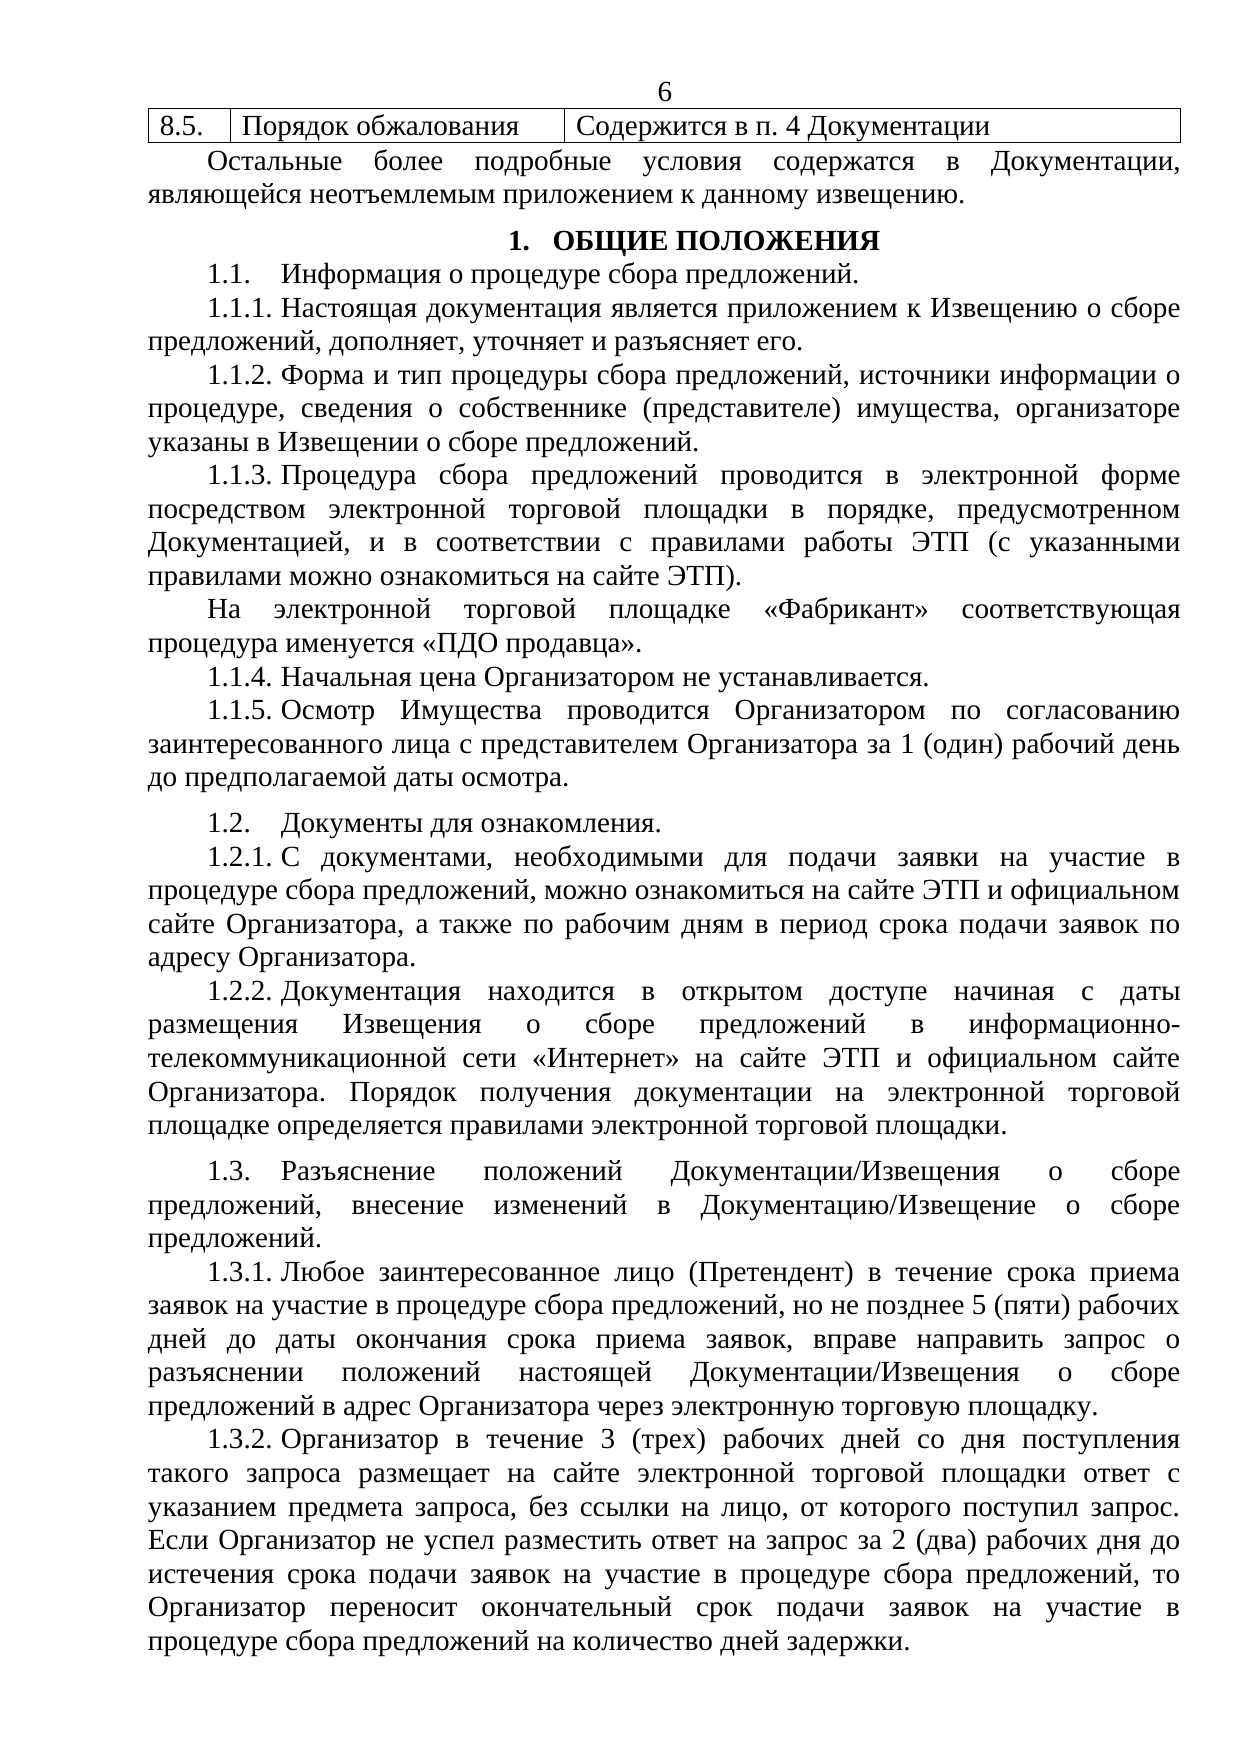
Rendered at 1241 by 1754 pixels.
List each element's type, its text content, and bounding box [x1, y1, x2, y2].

list Осмотр Имущества проводится Организатором по согласованию заинтересованного лица с представителем Организатора за 1 (один) рабочий день до предполагаемой даты осмотра. [148, 692, 1181, 793]
list Настоящая документация является приложением к Извещению о сборе предложений, дополняет, уточняет и разъясняет его. [148, 290, 1181, 357]
list Начальная цена Организатором не устанавливается. [148, 659, 1181, 692]
list Организатор в течение 3 (трех) рабочих дней со дня поступления такого запроса размещает на сайте электронной торговой площадки ответ с указанием предмета запроса, без ссылки на лицо, от которого поступил запрос. Если Организатор не успел разместить ответ на запрос за 2 (два) рабочих дня до истечения срока подачи заявок на участие в процедуре сбора предложений, то Организатор переносит окончательный срок подачи заявок на участие в процедуре сбора предложений на количество дней задержки. [148, 1422, 1181, 1656]
list Процедура сбора предложений проводится в электронной форме посредством электронной торговой площадки в порядке, предусмотренном Документацией, и в соответствии с правилами работы ЭТП (с указанными правилами можно ознакомиться на сайте ЭТП). [148, 457, 1181, 592]
list С документами, необходимыми для подачи заявки на участие в процедуре сбора предложений, можно ознакомиться на сайте ЭТП и официальном сайте Организатора, а также по рабочим дням в период срока подачи заявок по адресу Организатора. [148, 839, 1181, 973]
subtitle Общие положения [148, 223, 1181, 256]
subtitle Документы для ознакомления. [148, 805, 1181, 839]
list Форма и тип процедуры сбора предложений, источники информации о процедуре, сведения о собственнике (представителе) имущества, организаторе указаны в Извещении о сборе предложений. [148, 357, 1181, 457]
list На электронной торговой площадке «Фабрикант» соответствующая процедура именуется «ПДО продавца». [148, 592, 1181, 659]
list Документация находится в открытом доступе начиная с даты размещения Извещения о сборе предложений в информационно-телекоммуникационной сети «Интернет» на сайте ЭТП и официальном сайте Организатора. Порядок получения документации на электронной торговой площадке определяется правилами электронной торговой площадки. [148, 973, 1181, 1141]
text Остальные более подробные условия содержатся в Документации, являющейся неотъемлемым приложением к данному извещению. [148, 143, 1181, 210]
table_cell [149, 109, 230, 142]
table_cell Порядок обжалования [231, 109, 564, 142]
list Любое заинтересованное лицо (Претендент) в течение срока приема заявок на участие в процедуре сбора предложений, но не позднее 5 (пяти) рабочих дней до даты окончания срока приема заявок, вправе направить запрос о разъяснении положений настоящей Документации/Извещения о сборе предложений в адрес Организатора через электронную торговую площадку. [148, 1254, 1181, 1422]
subtitle Информация о процедуре сбора предложений. [148, 256, 1181, 290]
table_cell Содержится в п. 4 Документации [565, 109, 1180, 142]
subtitle Разъяснение положений Документации/Извещения о сборе предложений, внесение изменений в Документацию/Извещение о сборе предложений. [148, 1153, 1181, 1254]
